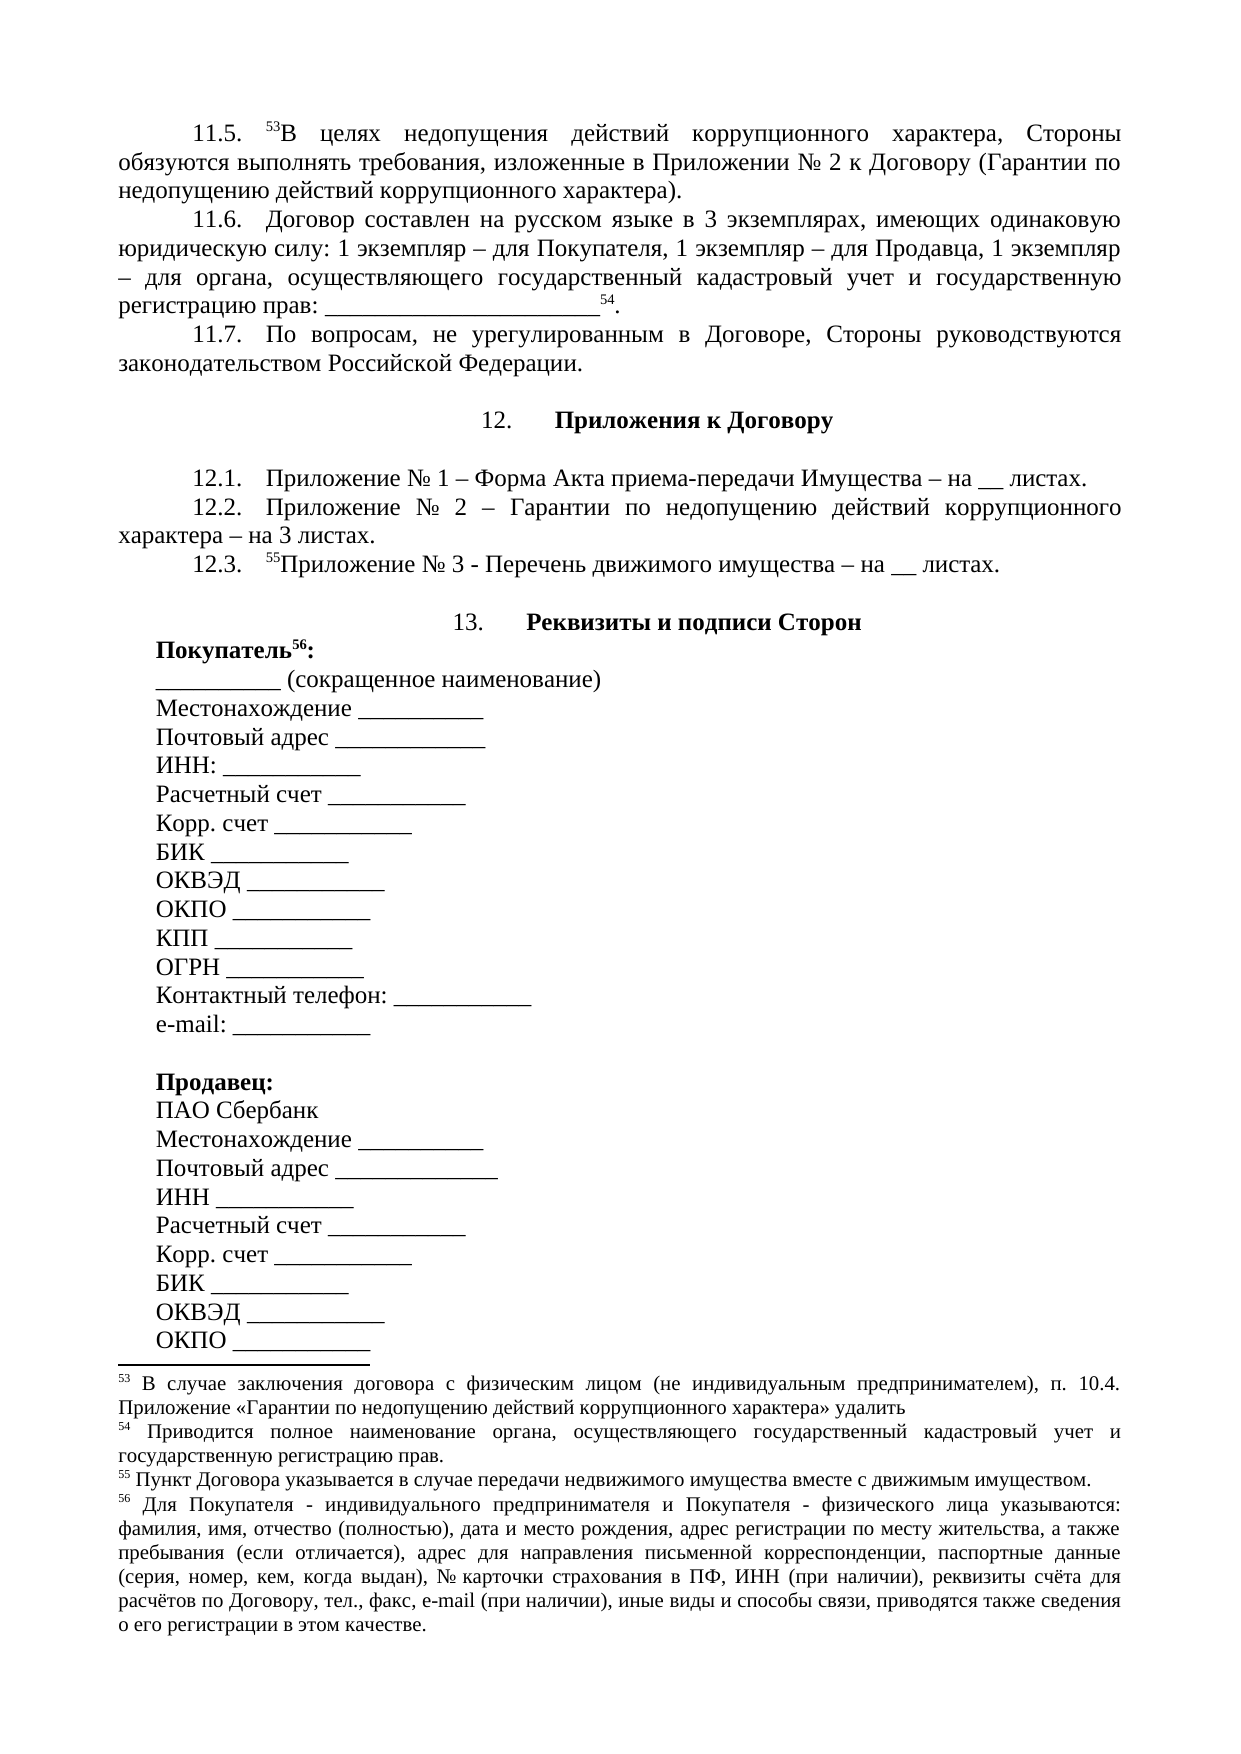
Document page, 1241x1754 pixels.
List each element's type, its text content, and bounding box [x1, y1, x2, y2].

text Покупатель: [118, 636, 1122, 664]
text ОКПО ___________ [118, 894, 1122, 923]
text Корр. счет ___________ [118, 808, 1122, 837]
text Местонахождение __________ [118, 693, 1122, 722]
text Корр. счет ___________ [118, 1239, 1122, 1268]
text ОКВЭД ___________ [118, 1297, 1122, 1326]
text БИК ___________ [118, 837, 1122, 866]
text Местонахождение __________ [118, 1124, 1122, 1153]
text __________ (сокращенное наименование) [118, 664, 1122, 693]
list В целях недопущения действий коррупционного характера, Стороны обязуются выполнять требования, изложенные в Приложении № 2 к Договору (Гарантии по недопущению действий коррупционного характера). [118, 118, 1122, 204]
text ОКВЭД ___________ [118, 866, 1122, 894]
text ИНН: ___________ [118, 751, 1122, 779]
list Договор составлен на русском языке в 3 экземплярах, имеющих одинаковую юридическую силу: 1 экземпляр – для Покупателя, 1 экземпляр – для Продавца, 1 экземпляр – для органа, осуществляющего государственный кадастровый учет и государственную регистрацию прав: ______________________. [118, 204, 1122, 319]
text e-mail: ___________ [118, 1009, 1122, 1038]
text ОГРН ___________ [118, 952, 1122, 981]
text Почтовый адрес ____________ [118, 722, 1122, 751]
list По вопросам, не урегулированным в Договоре, Стороны руководствуются законодательством Российской Федерации. [118, 319, 1122, 377]
text Расчетный счет ___________ [118, 1211, 1122, 1239]
text ОКПО ___________ [118, 1326, 1122, 1354]
text ПАО Сбербанк [118, 1096, 1122, 1124]
text Расчетный счет ___________ [118, 779, 1122, 808]
text ИНН ___________ [118, 1182, 1122, 1211]
text Почтовый адрес _____________ [118, 1153, 1122, 1182]
text Контактный телефон: ___________ [118, 981, 1122, 1009]
list Приложение № 1 – Форма Акта приема-передачи Имущества – на __ листах. [118, 463, 1122, 492]
list Приложения к Договору [118, 406, 1122, 434]
text Продавец: [118, 1067, 1122, 1096]
list Приложение № 3 - Перечень движимого имущества – на __ листах. [118, 549, 1122, 578]
text БИК ___________ [118, 1268, 1122, 1297]
list Приложение № 2 – Гарантии по недопущению действий коррупционного характера – на 3 листах. [118, 492, 1122, 549]
list Реквизиты и подписи Сторон [118, 607, 1122, 636]
text КПП ___________ [118, 923, 1122, 952]
